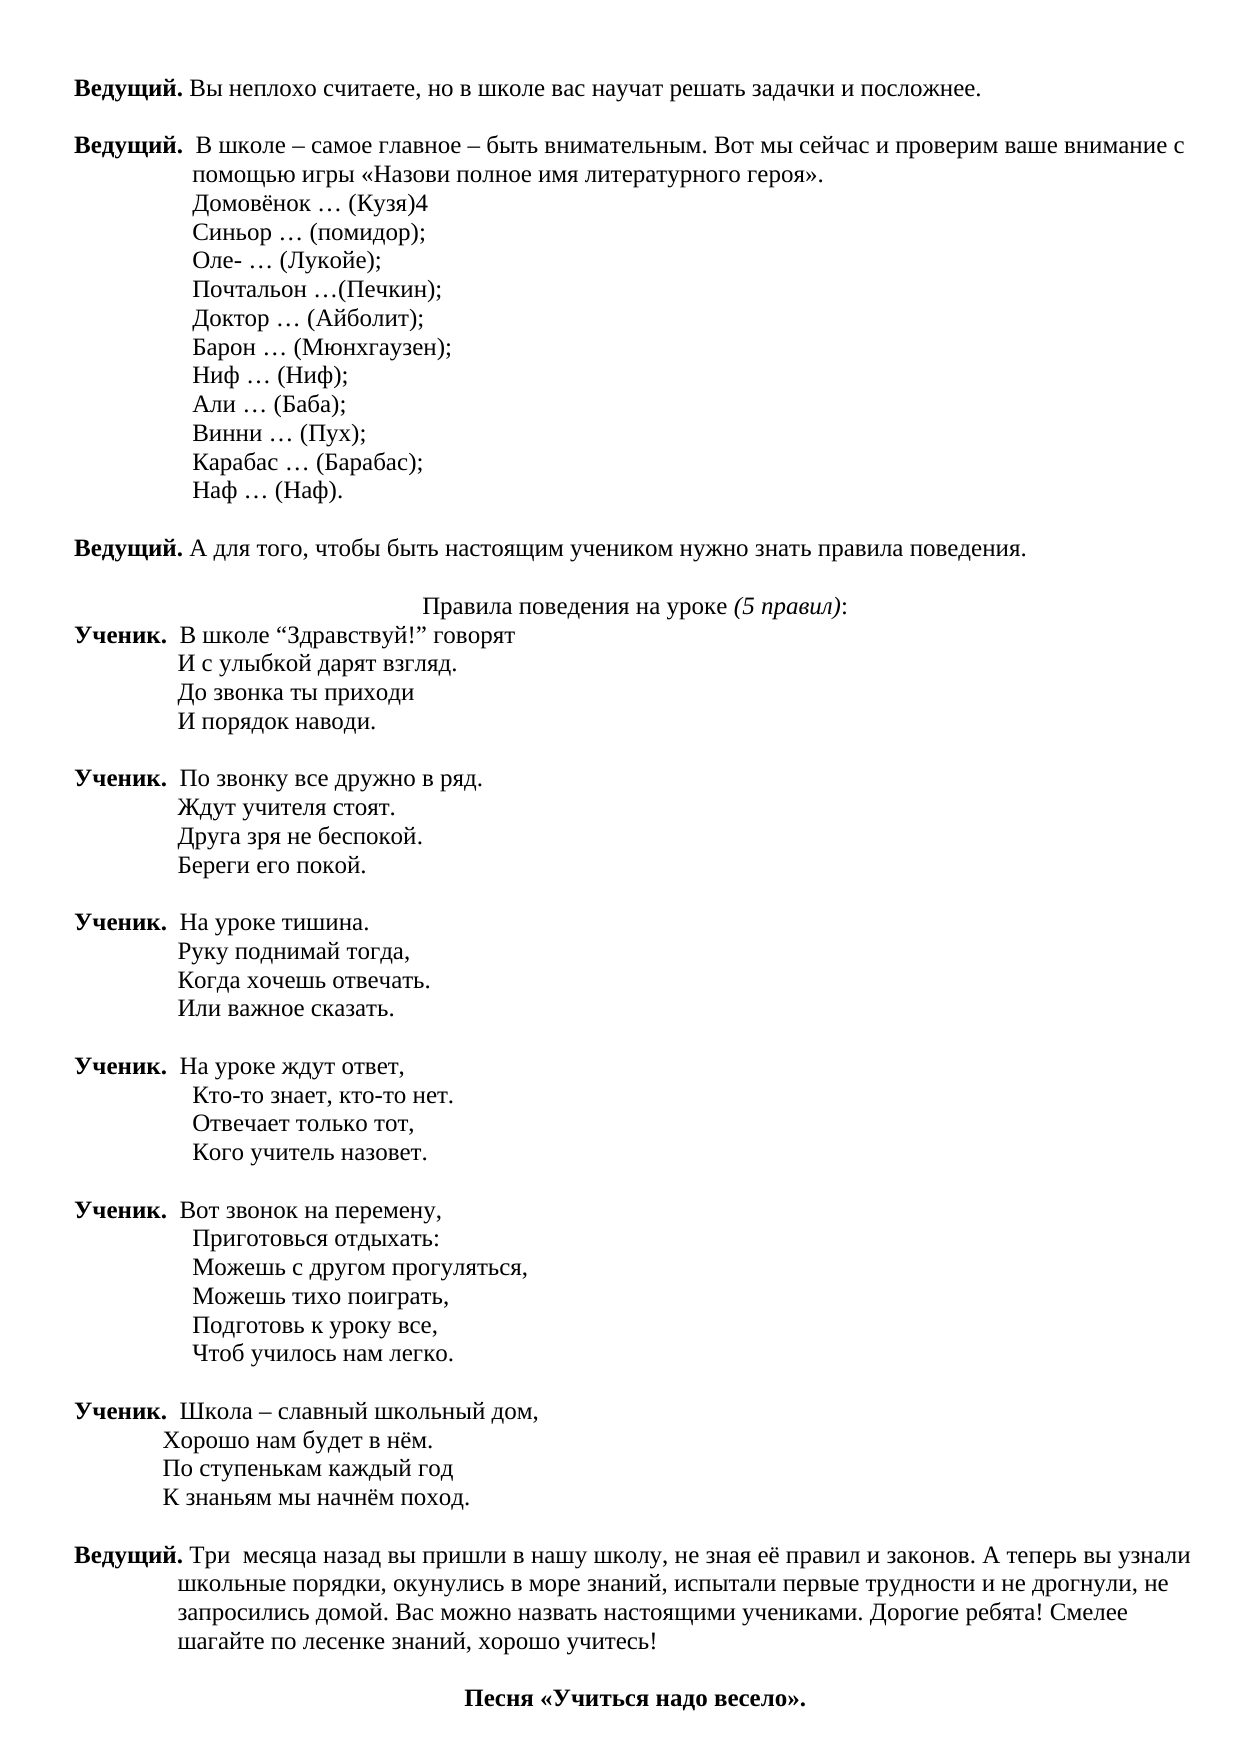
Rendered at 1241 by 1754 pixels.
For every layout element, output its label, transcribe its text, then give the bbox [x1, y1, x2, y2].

text Оле- … (Лукойе); [192, 246, 1196, 274]
text Доктор … (Айболит); [192, 303, 1196, 332]
text Ученик. На уроке ждут ответ, Кто-то знает, кто-то нет. Отвечает только тот, Кого учитель назовет. [74, 1051, 1196, 1166]
text Ведущий. В школе – самое главное – быть внимательным. Вот мы сейчас и проверим ваше внимание с помощью игры «Назови полное имя литературного героя». [74, 131, 1196, 188]
text Ведущий. А для того, чтобы быть настоящим учеником нужно знать правила поведения. [74, 533, 1196, 562]
text Ниф … (Ниф); [192, 361, 1196, 389]
text Синьор … (помидор); [192, 217, 1196, 246]
text Ученик. Вот звонок на перемену, Приготовься отдыхать: Можешь с другом прогуляться, Можешь тихо поиграть, Подготовь к уроку все, Чтоб училось нам легко. [74, 1195, 1196, 1367]
text К знаньям мы начнём поход. [162, 1482, 1196, 1511]
text Барон … (Мюнхгаузен); [192, 332, 1196, 361]
text Ученик. На уроке тишина. Руку поднимай тогда, Когда хочешь отвечать. Или важное сказать. [74, 907, 1196, 1022]
text Правила поведения на уроке (5 правил): [74, 591, 1196, 620]
text Хорошо нам будет в нём. [162, 1425, 1196, 1453]
text Али … (Баба); [192, 389, 1196, 418]
text Домовёнок … (Кузя)4 [192, 188, 1196, 217]
text По ступенькам каждый год [162, 1453, 1196, 1482]
text Почтальон …(Печкин); [192, 274, 1196, 303]
text Песня «Учиться надо весело». [74, 1683, 1196, 1712]
text Ведущий. Три месяца назад вы пришли в нашу школу, не зная её правил и законов. А теперь вы узнали школьные порядки, окунулись в море знаний, испытали первые трудности и не дрогнули, не запросились домой. Вас можно назвать настоящими учениками. Дорогие ребята! Смелее шагайте по лесенке знаний, хорошо учитесь! [74, 1540, 1196, 1655]
text Ученик. Школа – славный школьный дом, [74, 1396, 1196, 1425]
text Ученик. По звонку все дружно в ряд. Ждут учителя стоят. Друга зря не беспокой. Береги его покой. [74, 763, 1196, 878]
text Наф … (Наф). [192, 476, 1196, 504]
text Винни … (Пух); [192, 418, 1196, 447]
text Ученик. В школе “Здравствуй!” говорят И с улыбкой дарят взгляд. До звонка ты приходи И порядок наводи. [74, 620, 1196, 735]
text Ведущий. Вы неплохо считаете, но в школе вас научат решать задачки и посложнее. [74, 73, 1196, 102]
text Карабас … (Барабас); [192, 447, 1196, 476]
